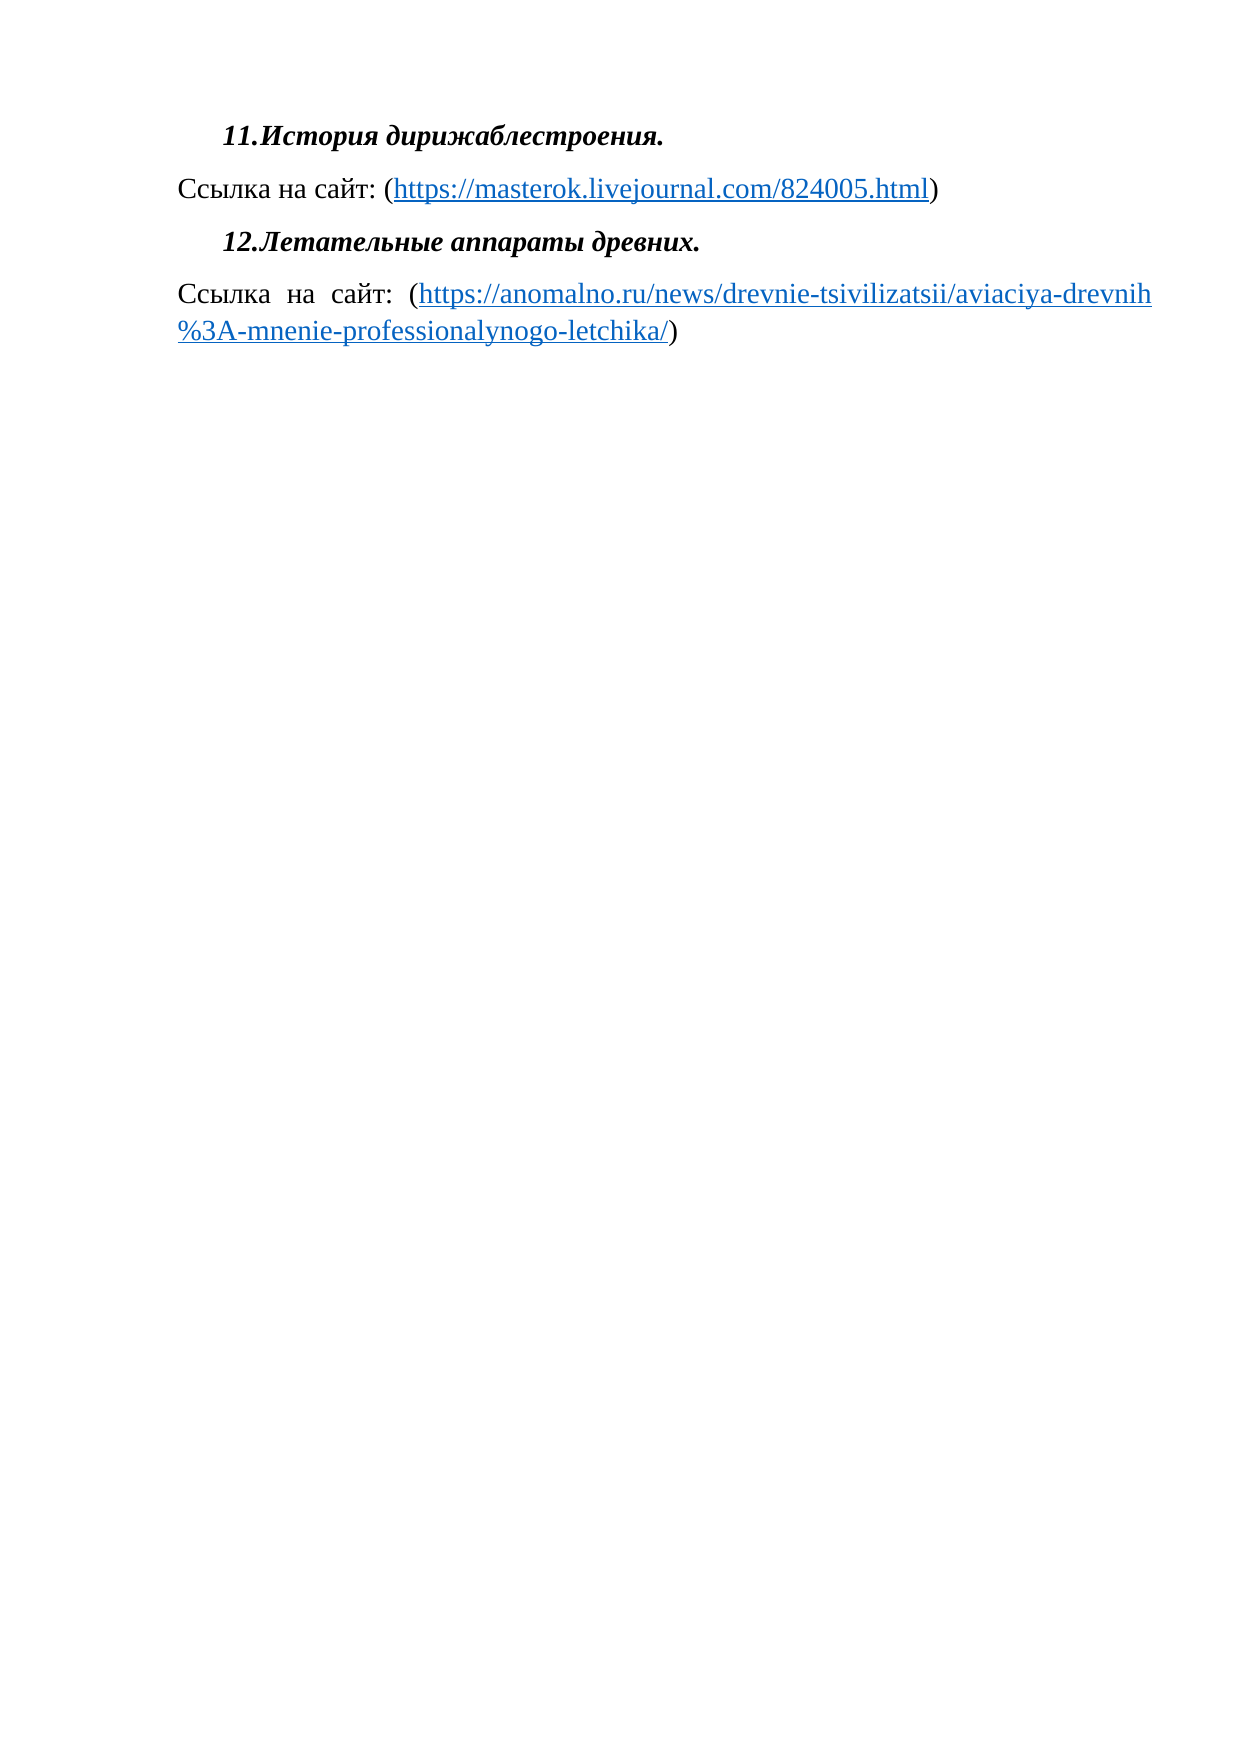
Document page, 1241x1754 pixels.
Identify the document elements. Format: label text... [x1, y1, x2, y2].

list История дирижаблестроения. [222, 118, 1152, 152]
text Ссылка на сайт: (https://anomalno.ru/news/drevnie-tsivilizatsii/aviaciya-drevnih%3A-mnenie-professionalynogo-letchika/) [177, 277, 1152, 346]
list Летательные аппараты древних. [222, 224, 1152, 257]
text Ссылка на сайт: (https://masterok.livejournal.com/824005.html) [177, 171, 1152, 204]
